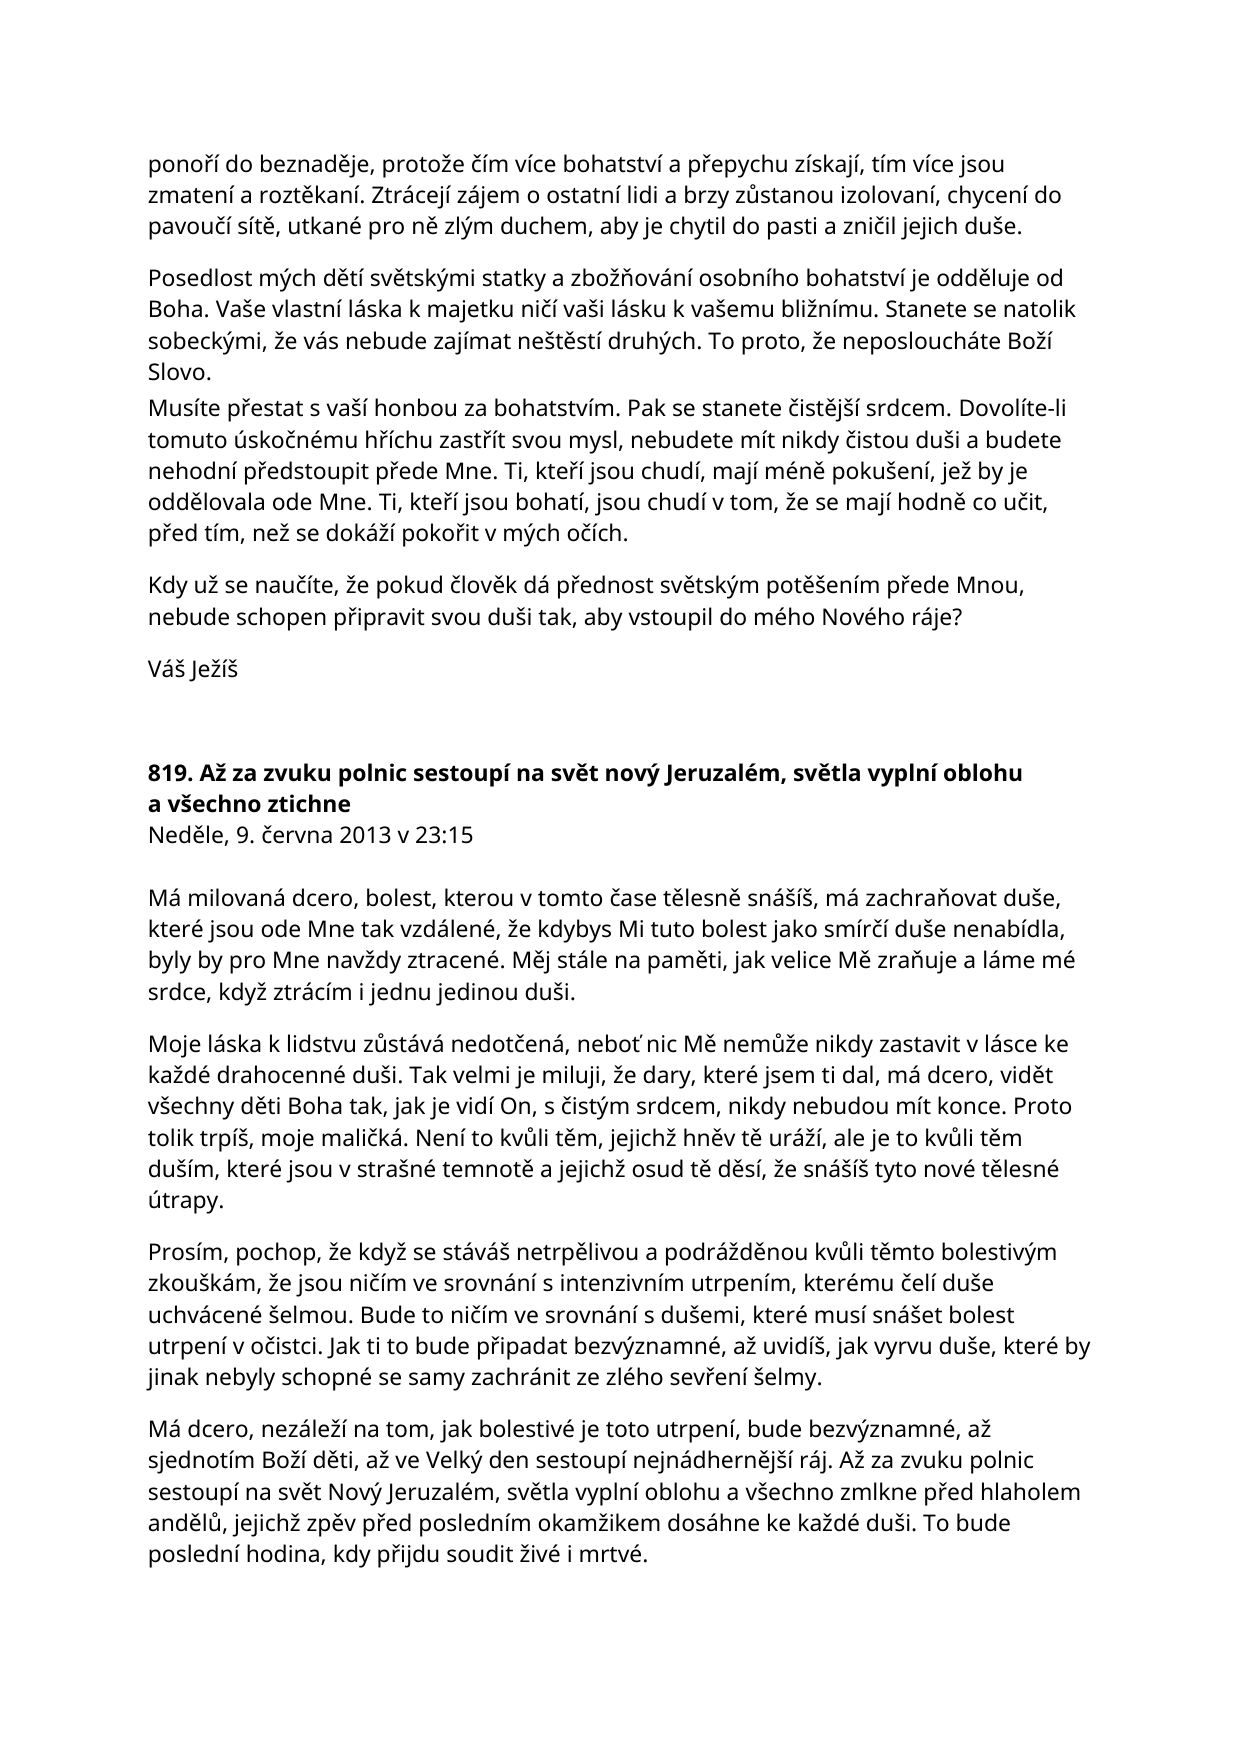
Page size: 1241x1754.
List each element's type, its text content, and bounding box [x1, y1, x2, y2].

text 819. Až za zvuku polnic sestoupí na svět nový Jeruzalém, světla vyplní oblohu a všechno ztichne [148, 757, 1093, 819]
text Váš Ježíš [148, 653, 1093, 684]
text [148, 148, 1093, 241]
text Kdy už se naučíte, že pokud člověk dá přednost světským potěšením přede Mnou, nebude schopen připravit svou duši tak, aby vstoupil do mého Nového ráje? [148, 569, 1093, 632]
text Posedlost mých dětí světskými statky a zbožňování osobního bohatství je odděluje od Boha. Vaše vlastní láska k majetku ničí vaši lásku k vašemu bližnímu. Stanete se natolik sobeckými, že vás nebude zajímat neštěstí druhých. To proto, že neposloucháte Boží Slovo. [148, 262, 1093, 387]
text Musíte přestat s vaší honbou za bohatstvím. Pak se stanete čistější srdcem. Dovolíte-li tomuto úskočnému hříchu zastřít svou mysl, nebudete mít nikdy čistou duši a budete nehodní předstoupit přede Mne. Ti, kteří jsou chudí, mají méně pokušení, jež by je oddělovala ode Mne. Ti, kteří jsou bohatí, jsou chudí v tom, že se mají hodně co učit, před tím, než se dokáží pokořit v mých očích. [148, 392, 1093, 548]
text Má dcero, nezáleží na tom, jak bolestivé je toto utrpení, bude bezvýznamné, až sjednotím Boží děti, až ve Velký den sestoupí nejnádhernější ráj. Až za zvuku polnic sestoupí na svět Nový Jeruzalém, světla vyplní oblohu a všechno zmlkne před hlaholem andělů, jejichž zpěv před posledním okamžikem dosáhne ke každé duši. To bude poslední hodina, kdy přijdu soudit živé i mrtvé. [148, 1413, 1093, 1569]
text Má milovaná dcero, bolest, kterou v tomto čase tělesně snášíš, má zachraňovat duše, které jsou ode Mne tak vzdálené, že kdybys Mi tuto bolest jako smírčí duše nenabídla, byly by pro Mne navždy ztracené. Měj stále na paměti, jak velice Mě zraňuje a láme mé srdce, když ztrácím i jednu jedinou duši. [148, 882, 1093, 1007]
text Prosím, pochop, že když se stáváš netrpělivou a podrážděnou kvůli těmto bolestivým zkouškám, že jsou ničím ve srovnání s intenzivním utrpením, kterému čelí duše uchvácené šelmou. Bude to ničím ve srovnání s dušemi, které musí snášet bolest utrpení v očistci. Jak ti to bude připadat bezvýznamné, až uvidíš, jak vyrvu duše, které by jinak nebyly schopné se samy zachránit ze zlého sevření šelmy. [148, 1236, 1093, 1392]
text Neděle, 9. června 2013 v 23:15 [148, 819, 1093, 851]
text Moje láska k lidstvu zůstává nedotčená, neboť nic Mě nemůže nikdy zastavit v lásce ke každé drahocenné duši. Tak velmi je miluji, že dary, které jsem ti dal, má dcero, vidět všechny děti Boha tak, jak je vidí On, s čistým srdcem, nikdy nebudou mít konce. Proto tolik trpíš, moje maličká. Není to kvůli těm, jejichž hněv tě uráží, ale je to kvůli těm duším, které jsou v strašné temnotě a jejichž osud tě děsí, že snášíš tyto nové tělesné útrapy. [148, 1028, 1093, 1215]
